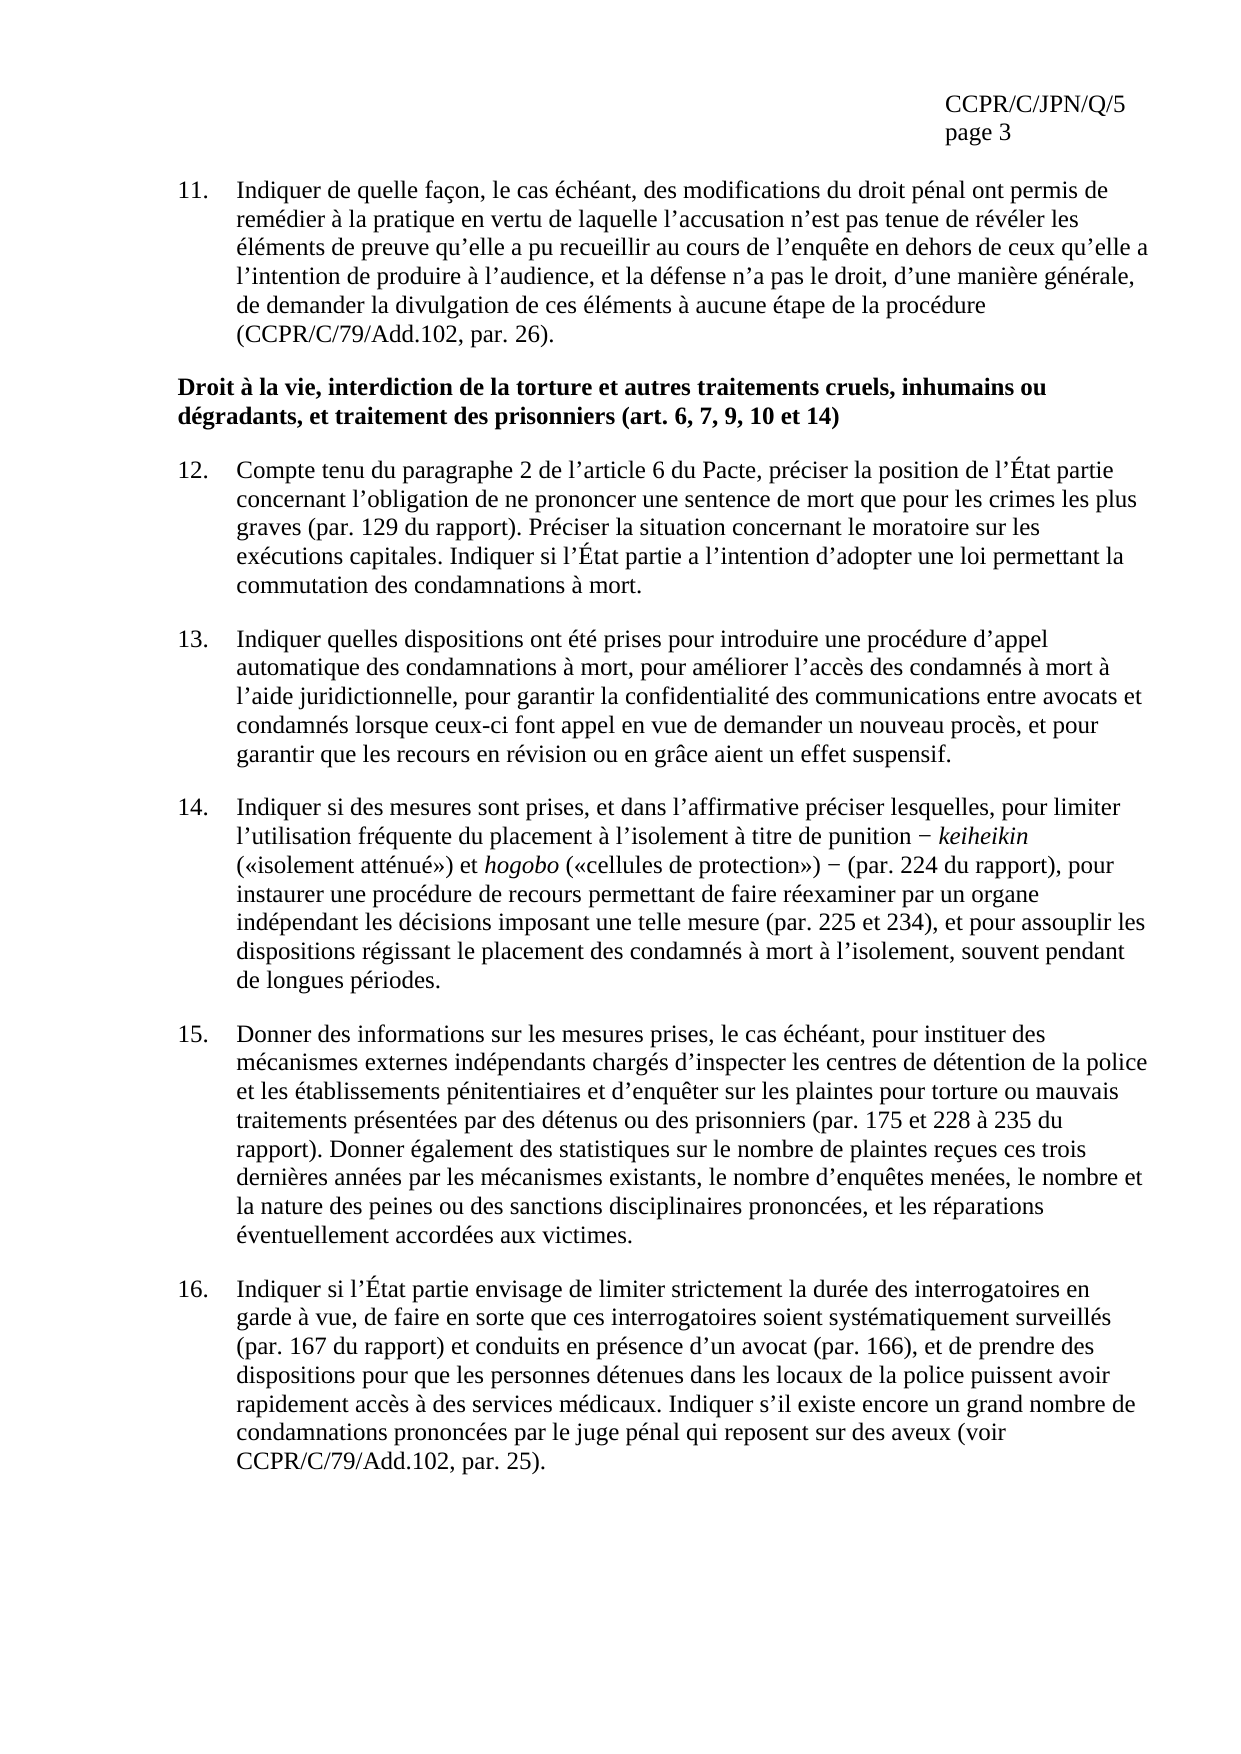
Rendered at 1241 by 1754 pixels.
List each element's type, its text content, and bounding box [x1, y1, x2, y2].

text 12. Compte tenu du paragraphe 2 de l’article 6 du Pacte, préciser la position de l’État partie concernant l’obligation de ne prononcer une sentence de mort que pour les crimes les plus graves (par. 129 du rapport). Préciser la situation concernant le moratoire sur les exécutions capitales. Indiquer si l’État partie a l’intention d’adopter une loi permettant la commutation des condamnations à mort. [177, 455, 1152, 599]
text 15. Donner des informations sur les mesures prises, le cas échéant, pour instituer des mécanismes externes indépendants chargés d’inspecter les centres de détention de la police et les établissements pénitentiaires et d’enquêter sur les plaintes pour torture ou mauvais traitements présentées par des détenus ou des prisonniers (par. 175 et 228 à 235 du rapport). Donner également des statistiques sur le nombre de plaintes reçues ces trois dernières années par les mécanismes existants, le nombre d’enquêtes menées, le nombre et la nature des peines ou des sanctions disciplinaires prononcées, et les réparations éventuellement accordées aux victimes. [177, 1019, 1152, 1249]
text 16. Indiquer si l’État partie envisage de limiter strictement la durée des interrogatoires en garde à vue, de faire en sorte que ces interrogatoires soient systématiquement surveillés (par. 167 du rapport) et conduits en présence d’un avocat (par. 166), et de prendre des dispositions pour que les personnes détenues dans les locaux de la police puissent avoir rapidement accès à des services médicaux. Indiquer s’il existe encore un grand nombre de condamnations prononcées par le juge pénal qui reposent sur des aveux (voir CCPR/C/79/Add.102, par. 25). [177, 1274, 1152, 1475]
text 11. Indiquer de quelle façon, le cas échéant, des modifications du droit pénal ont permis de remédier à la pratique en vertu de laquelle l’accusation n’est pas tenue de révéler les éléments de preuve qu’elle a pu recueillir au cours de l’enquête en dehors de ceux qu’elle a l’intention de produire à l’audience, et la défense n’a pas le droit, d’une manière générale, de demander la divulgation de ces éléments à aucune étape de la procédure (CCPR/C/79/Add.102, par. 26). [177, 175, 1152, 347]
text Droit à la vie, interdiction de la torture et autres traitements cruels, inhumains ou dégradants, et traitement des prisonniers (art. 6, 7, 9, 10 et 14) [177, 372, 1152, 430]
text 14. Indiquer si des mesures sont prises, et dans l’affirmative préciser lesquelles, pour limiter l’utilisation fréquente du placement à l’isolement à titre de punition − keiheikin («isolement atténué») et hogobo («cellules de protection») − (par. 224 du rapport), pour instaurer une procédure de recours permettant de faire réexaminer par un organe indépendant les décisions imposant une telle mesure (par. 225 et 234), et pour assouplir les dispositions régissant le placement des condamnés à mort à l’isolement, souvent pendant de longues périodes. [177, 792, 1152, 994]
text 13. Indiquer quelles dispositions ont été prises pour introduire une procédure d’appel automatique des condamnations à mort, pour améliorer l’accès des condamnés à mort à l’aide juridictionnelle, pour garantir la confidentialité des communications entre avocats et condamnés lorsque ceux-ci font appel en vue de demander un nouveau procès, et pour garantir que les recours en révision ou en grâce aient un effet suspensif. [177, 624, 1152, 767]
